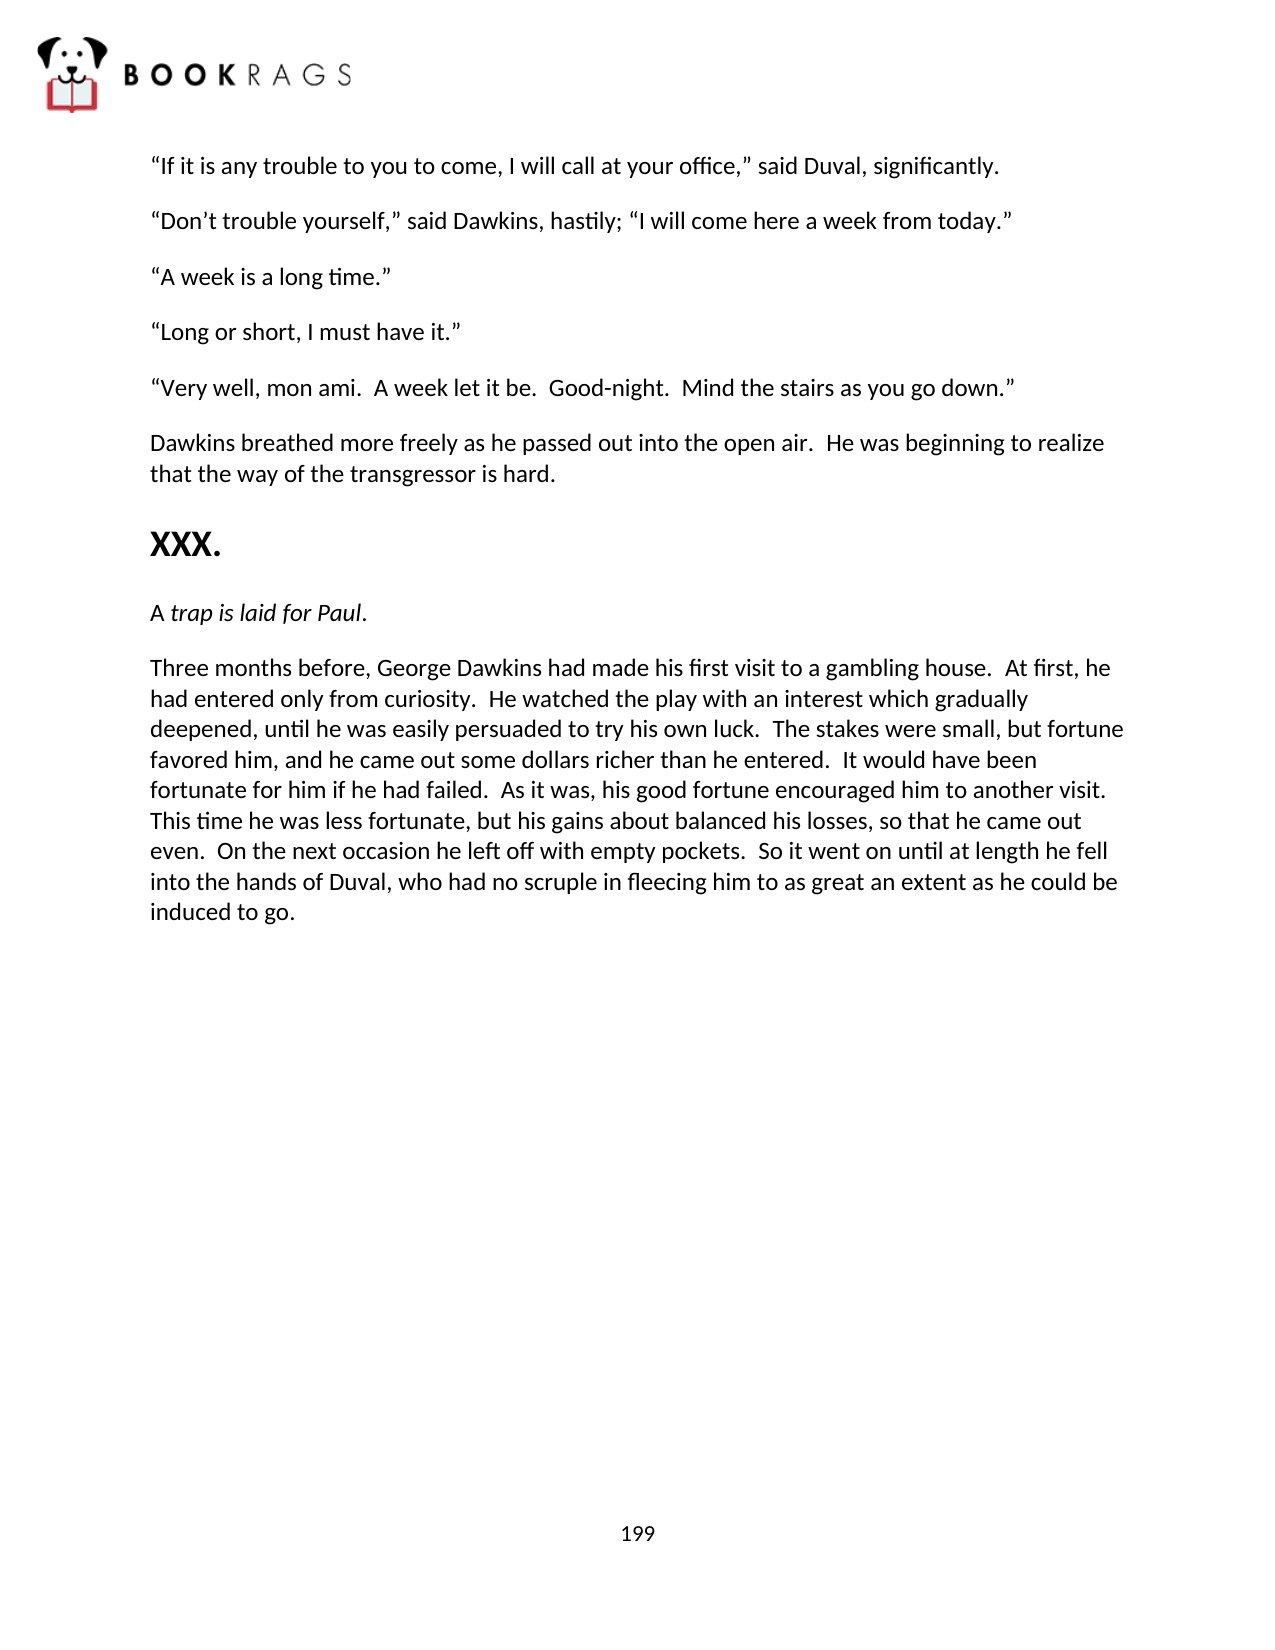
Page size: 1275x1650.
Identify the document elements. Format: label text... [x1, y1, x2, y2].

text Three months before, George Dawkins had made his first visit to a gambling house. At first, he had entered only from curiosity. He watched the play with an interest which gradually deepened, until he was easily persuaded to try his own luck. The stakes were small, but fortune favored him, and he came out some dollars richer than he entered. It would have been fortunate for him if he had failed. As it was, his good fortune encouraged him to another visit. This time he was less fortunate, but his gains about balanced his losses, so that he came out even. On the next occasion he left off with empty pockets. So it went on until at length he fell into the hands of Duval, who had no scruple in fleecing him to as great an extent as he could be induced to go. [150, 652, 1125, 927]
text “Don’t trouble yourself,” said Dawkins, hastily; “I will come here a week from today.” [150, 206, 1125, 236]
text Dawkins breathed more freely as he passed out into the open air. He was beginning to realize that the way of the transgressor is hard. [150, 428, 1125, 489]
text “Very well, mon ami. A week let it be. Good-night. Mind the stairs as you go down.” [150, 372, 1125, 403]
text “A week is a long time.” [150, 261, 1125, 292]
text “Long or short, I must have it.” [150, 317, 1125, 347]
text “If it is any trouble to you to come, I will call at your office,” said Duval, significantly. [150, 150, 1125, 181]
text A trap is laid for Paul. [150, 597, 1125, 627]
text XXX. [150, 520, 1125, 566]
picture [37, 37, 351, 113]
